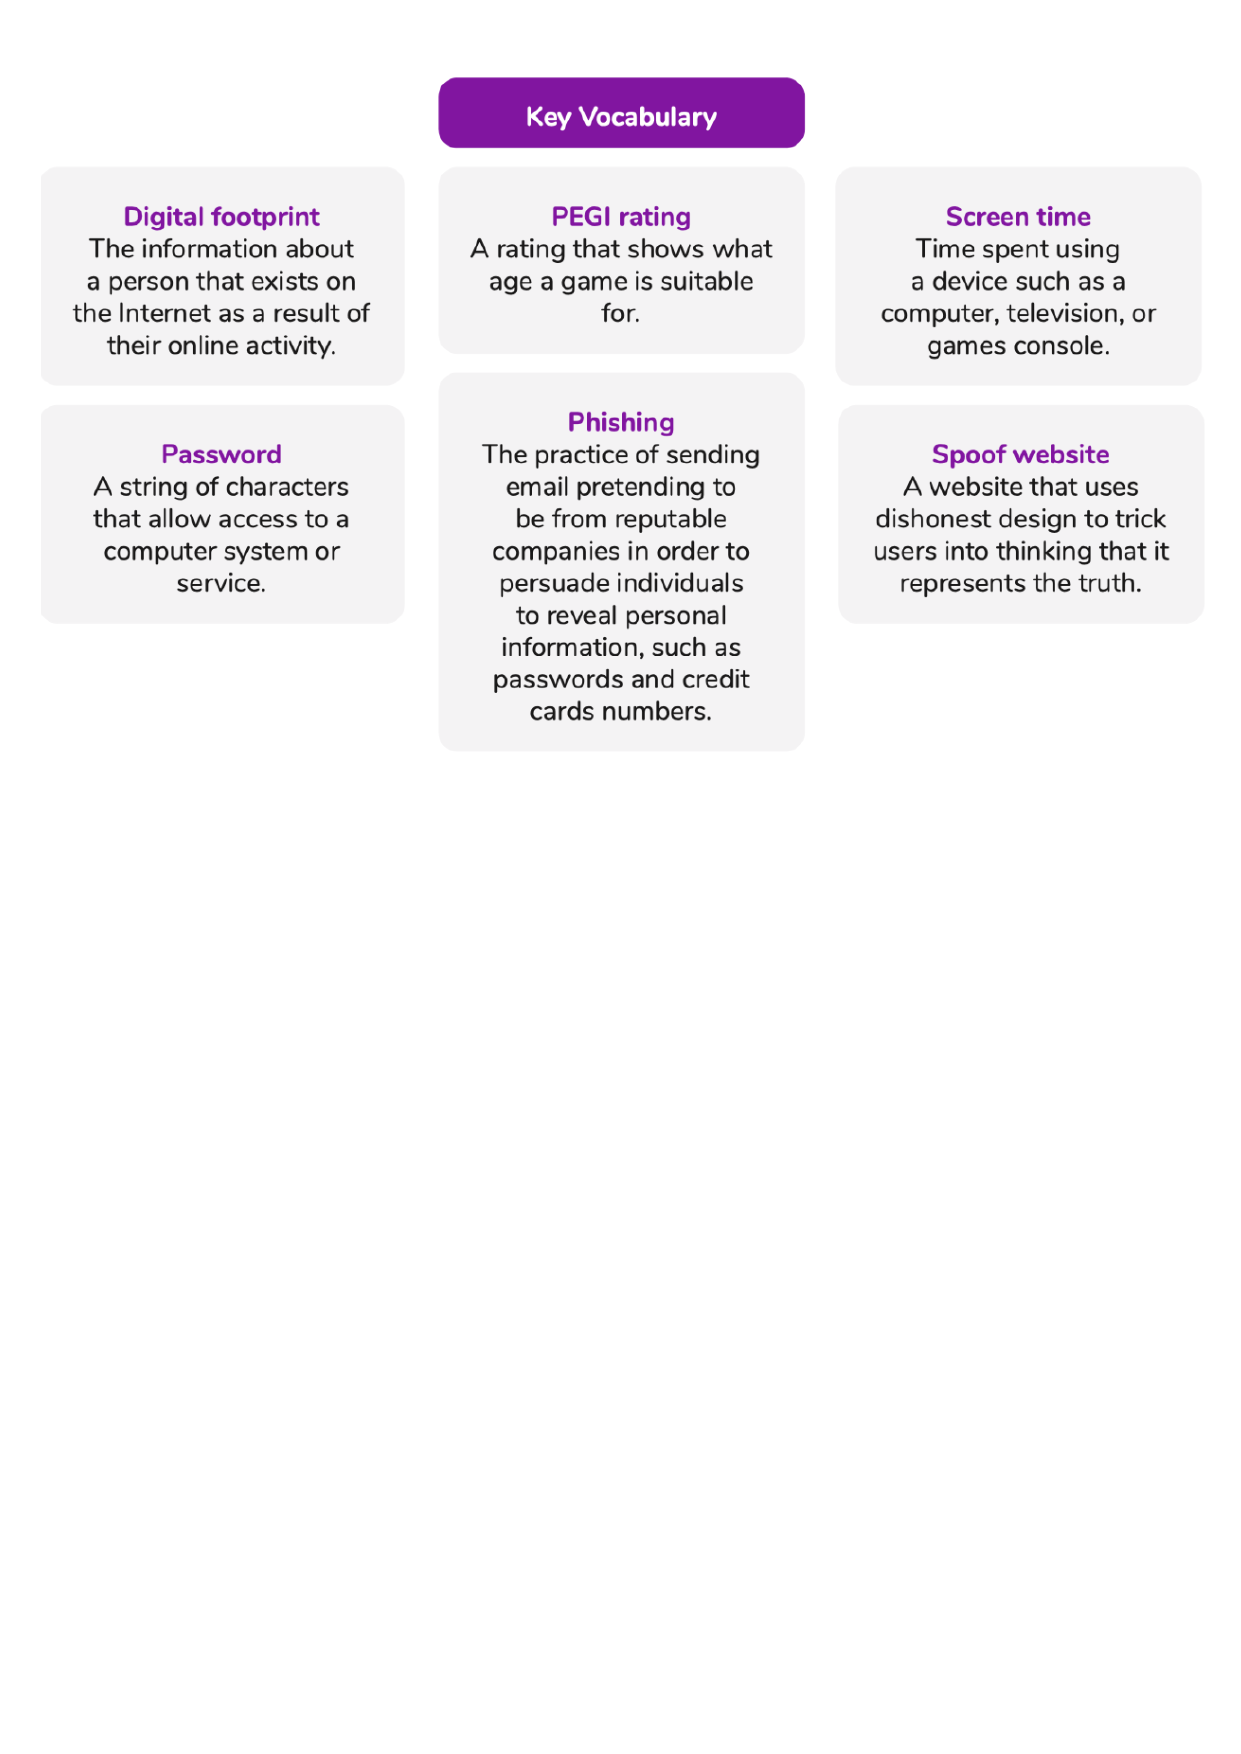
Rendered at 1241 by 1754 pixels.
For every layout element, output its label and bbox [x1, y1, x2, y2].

picture [42, 76, 1205, 769]
